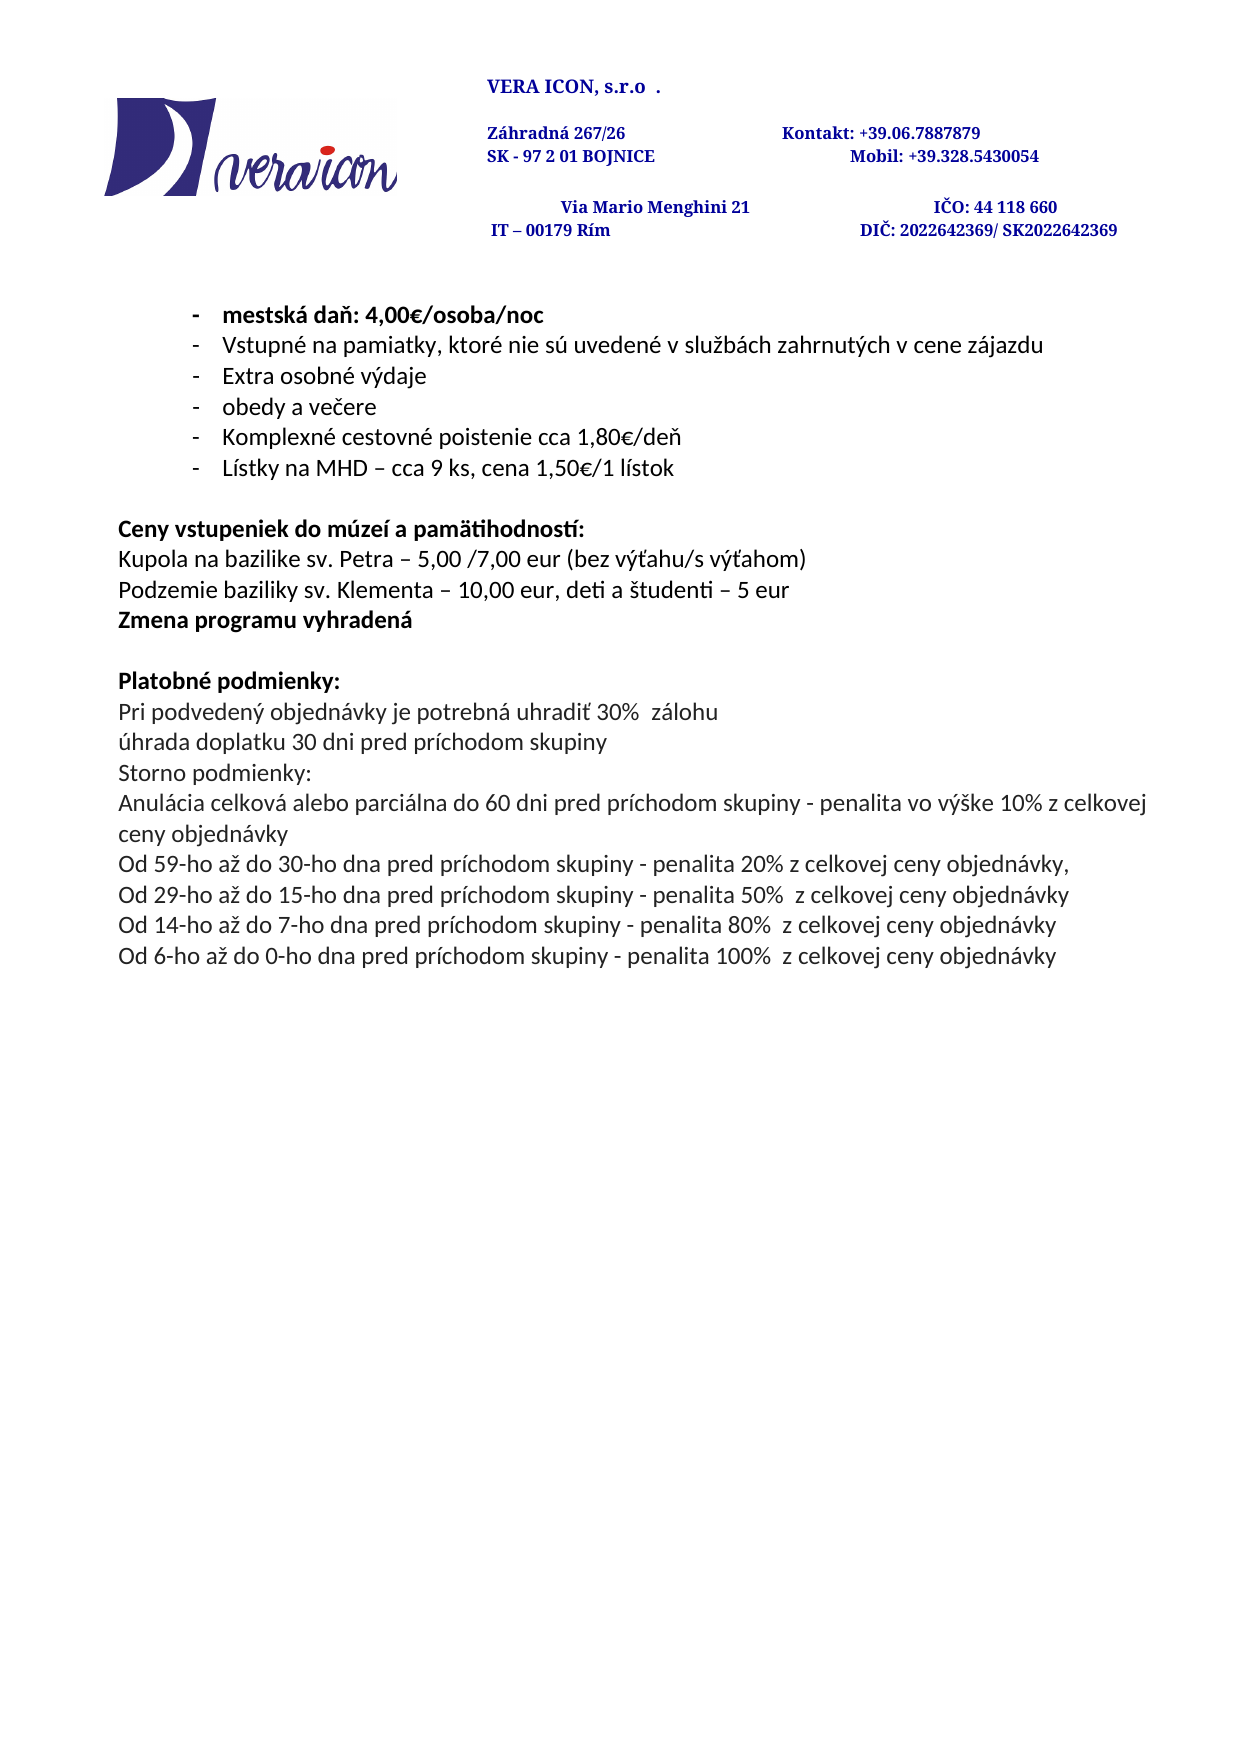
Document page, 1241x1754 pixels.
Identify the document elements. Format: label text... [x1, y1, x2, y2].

text Anulácia celková alebo parciálna do 60 dni pred príchodom skupiny - penalita vo výške 10% z celkovej ceny objednávky [118, 787, 1196, 848]
text - Lístky na MHD – cca 9 ks, cena 1,50€/1 lístok [133, 452, 1196, 482]
text Od 29-ho až do 15-ho dna pred príchodom skupiny - penalita 50% z celkovej ceny objednávky [118, 879, 1196, 909]
text Pri podvedený objednávky je potrebná uhradiť 30% zálohu [118, 696, 1196, 726]
picture [103, 98, 397, 196]
text Ceny vstupeniek do múzeí a pamätihodností: [118, 513, 1196, 543]
text - Komplexné cestovné poistenie cca 1,80€/deň [133, 421, 1196, 452]
text Platobné podmienky: [118, 665, 1196, 696]
text Od 14-ho až do 7-ho dna pred príchodom skupiny - penalita 80% z celkovej ceny objednávky [118, 909, 1196, 940]
text Od 6-ho až do 0-ho dna pred príchodom skupiny - penalita 100% z celkovej ceny objednávky [118, 940, 1196, 971]
text Storno podmienky: [118, 757, 1196, 787]
text úhrada doplatku 30 dni pred príchodom skupiny [118, 726, 1196, 757]
text Kupola na bazilike sv. Petra – 5,00 /7,00 eur (bez výťahu/s výťahom) [118, 543, 1196, 574]
text Od 59-ho až do 30-ho dna pred príchodom skupiny - penalita 20% z celkovej ceny objednávky, [118, 848, 1196, 879]
text Zmena programu vyhradená [118, 604, 1196, 635]
text Podzemie baziliky sv. Klementa – 10,00 eur, deti a študenti – 5 eur [118, 574, 1196, 604]
text - mestská daň: 4,00€/osoba/noc [118, 299, 1196, 329]
text - obedy a večere [192, 391, 1196, 421]
text - Vstupné na pamiatky, ktoré nie sú uvedené v službách zahrnutých v cene zájazdu [118, 329, 1196, 360]
text - Extra osobné výdaje [192, 360, 1196, 391]
